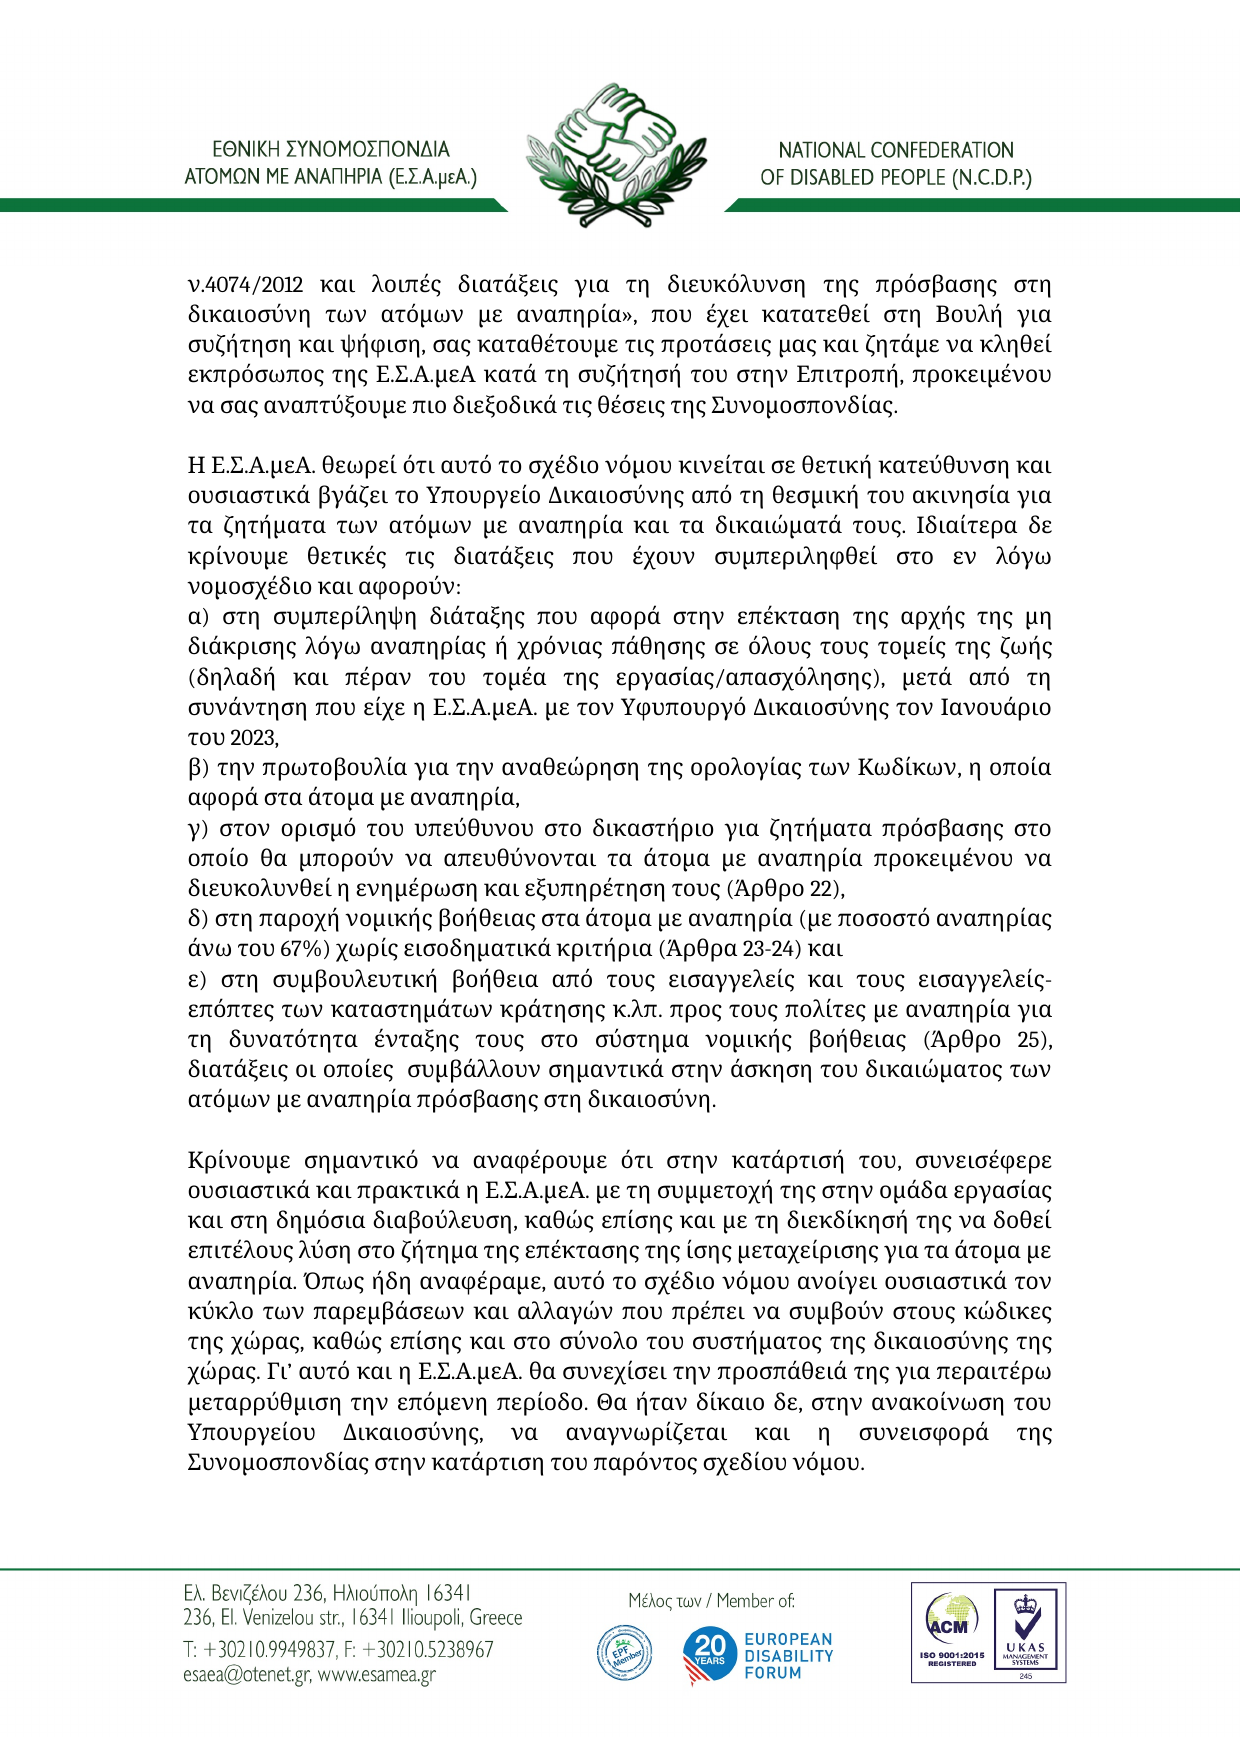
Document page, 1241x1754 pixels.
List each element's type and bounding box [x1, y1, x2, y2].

picture [0, 29, 1240, 266]
picture [0, 1555, 1240, 1737]
